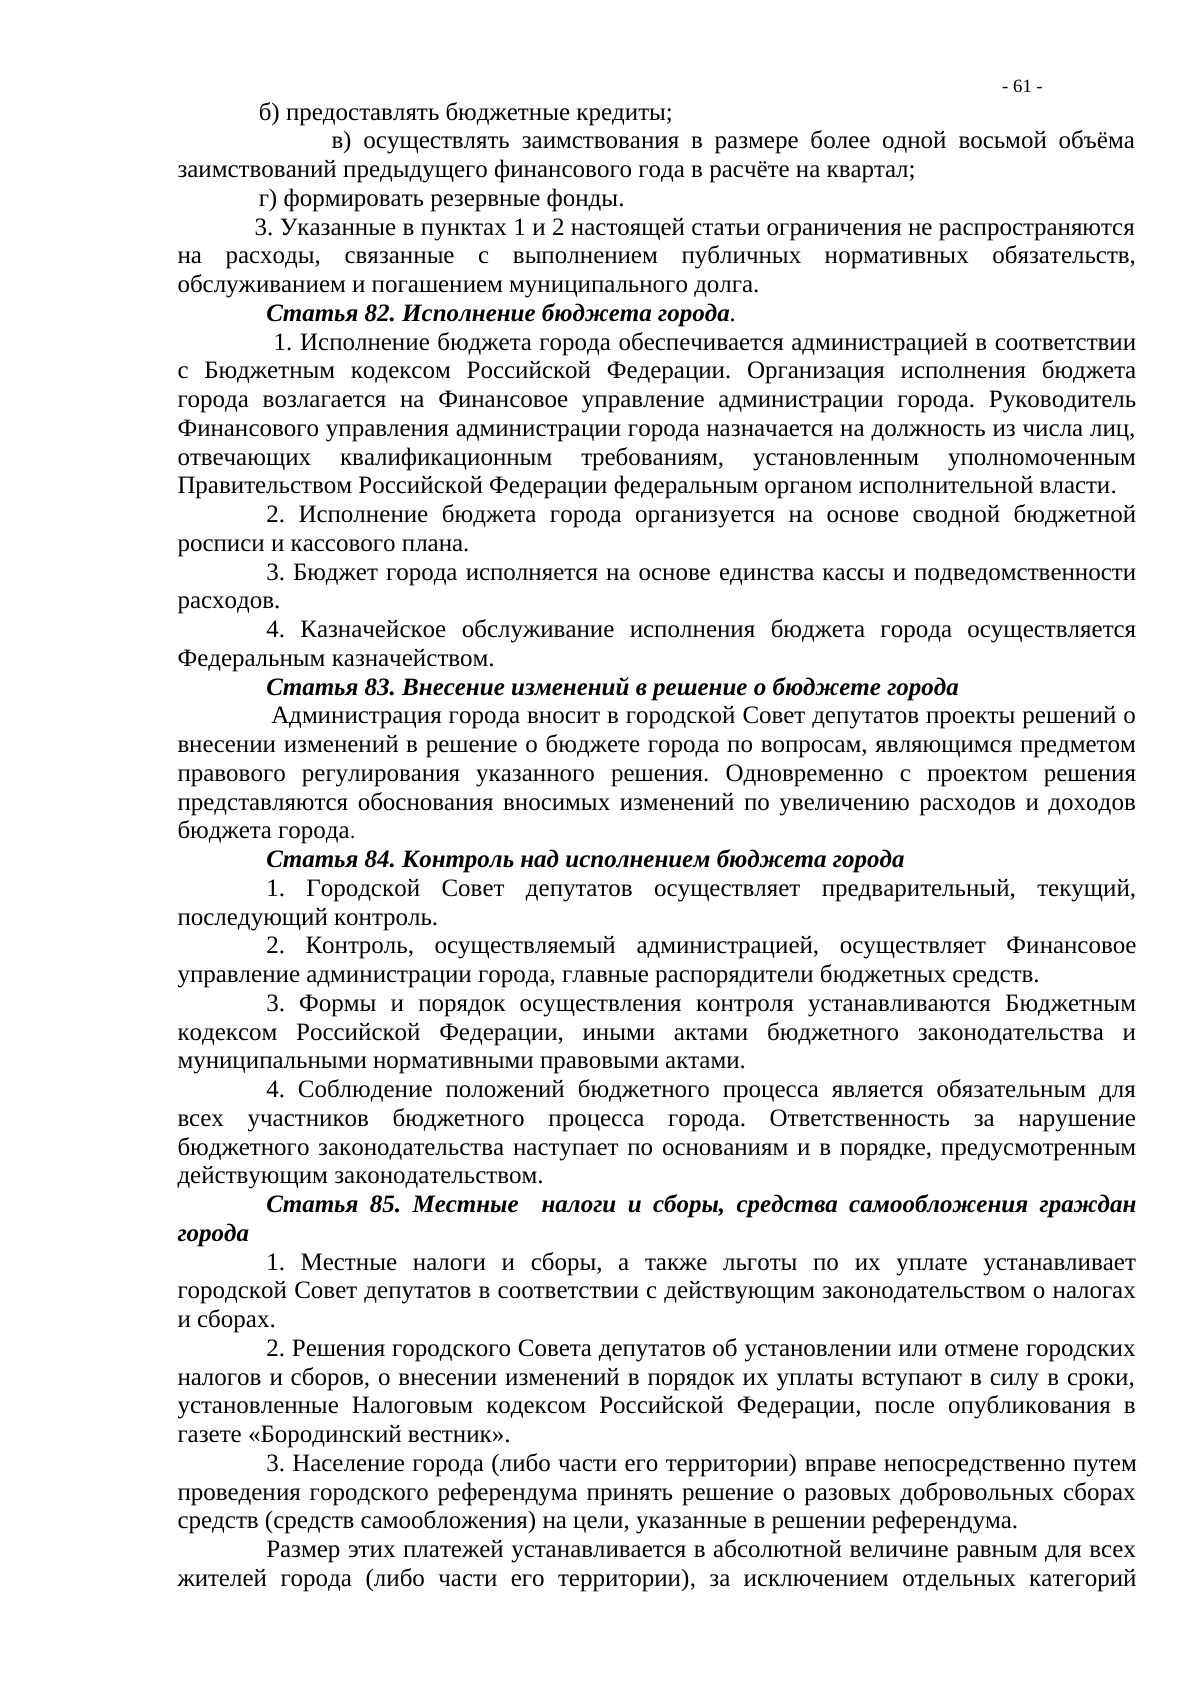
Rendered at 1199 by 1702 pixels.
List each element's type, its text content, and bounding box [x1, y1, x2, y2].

text 1. Городской Совет депутатов осуществляет предварительный, текущий, последующий контроль. [177, 873, 1137, 930]
text 2. Решения городского Совета депутатов об установлении или отмене городских налогов и сборов, о внесении изменений в порядок их уплаты вступают в силу в сроки, установленные Налоговым кодексом Российской Федерации, после опубликования в газете «Бородинский вестник». [177, 1333, 1137, 1448]
text 3. Формы и порядок осуществления контроля устанавливаются Бюджетным кодексом Российской Федерации, иными актами бюджетного законодательства и муниципальными нормативными правовыми актами. [177, 988, 1137, 1074]
text Статья 82. Исполнение бюджета города. [177, 298, 1137, 327]
text 4. Казначейское обслуживание исполнения бюджета города осуществляется Федеральным казначейством. [177, 614, 1137, 672]
text 1. Исполнение бюджета города обеспечивается администрацией в соответствии с Бюджетным кодексом Российской Федерации. Организация исполнения бюджета города возлагается на Финансовое управление администрации города. Руководитель Финансового управления администрации города назначается на должность из числа лиц, отвечающих квалификационным требованиям, установленным уполномоченным Правительством Российской Федерации федеральным органом исполнительной власти. [177, 327, 1137, 499]
text 3. Бюджет города исполняется на основе единства кассы и подведомственности расходов. [177, 557, 1137, 614]
text 3. Население города (либо части его территории) вправе непосредственно путем проведения городского референдума принять решение о разовых добровольных сборах средств (средств самообложения) на цели, указанные в решении референдума. [177, 1448, 1137, 1534]
text Администрация города вносит в городской Совет депутатов проекты решений о внесении изменений в решение о бюджете города по вопросам, являющимся предметом правового регулирования указанного решения. Одновременно с проектом решения представляются обоснования вносимых изменений по увеличению расходов и доходов бюджета города. [177, 700, 1137, 844]
text Статья 85. Местные налоги и сборы, средства самообложения граждан города [177, 1189, 1137, 1247]
text 4. Соблюдение положений бюджетного процесса является обязательным для всех участников бюджетного процесса города. Ответственность за нарушение бюджетного законодательства наступает по основаниям и в порядке, предусмотренным действующим законодательством. [177, 1074, 1137, 1189]
text б) предоставлять бюджетные кредиты; [177, 97, 1137, 125]
text 1. Местные налоги и сборы, а также льготы по их уплате устанавливает городской Совет депутатов в соответствии с действующим законодательством о налогах и сборах. [177, 1247, 1137, 1333]
text г) формировать резервные фонды. [177, 183, 1137, 212]
subtitle Статья 84. Контроль над исполнением бюджета города [177, 844, 1137, 873]
text 2. Исполнение бюджета города организуется на основе сводной бюджетной росписи и кассового плана. [177, 499, 1137, 557]
text 3. Указанные в пунктах 1 и 2 настоящей статьи ограничения не распространяются на расходы, связанные с выполнением публичных нормативных обязательств, обслуживанием и погашением муниципального долга. [177, 212, 1137, 298]
text в) осуществлять заимствования в размере более одной восьмой объёма заимствований предыдущего финансового года в расчёте на квартал; [177, 125, 1137, 183]
subtitle Статья 83. Внесение изменений в решение о бюджете города [177, 672, 1137, 700]
text 2. Контроль, осуществляемый администрацией, осуществляет Финансовое управление администрации города, главные распорядители бюджетных средств. [177, 930, 1137, 988]
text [177, 1534, 1137, 1592]
